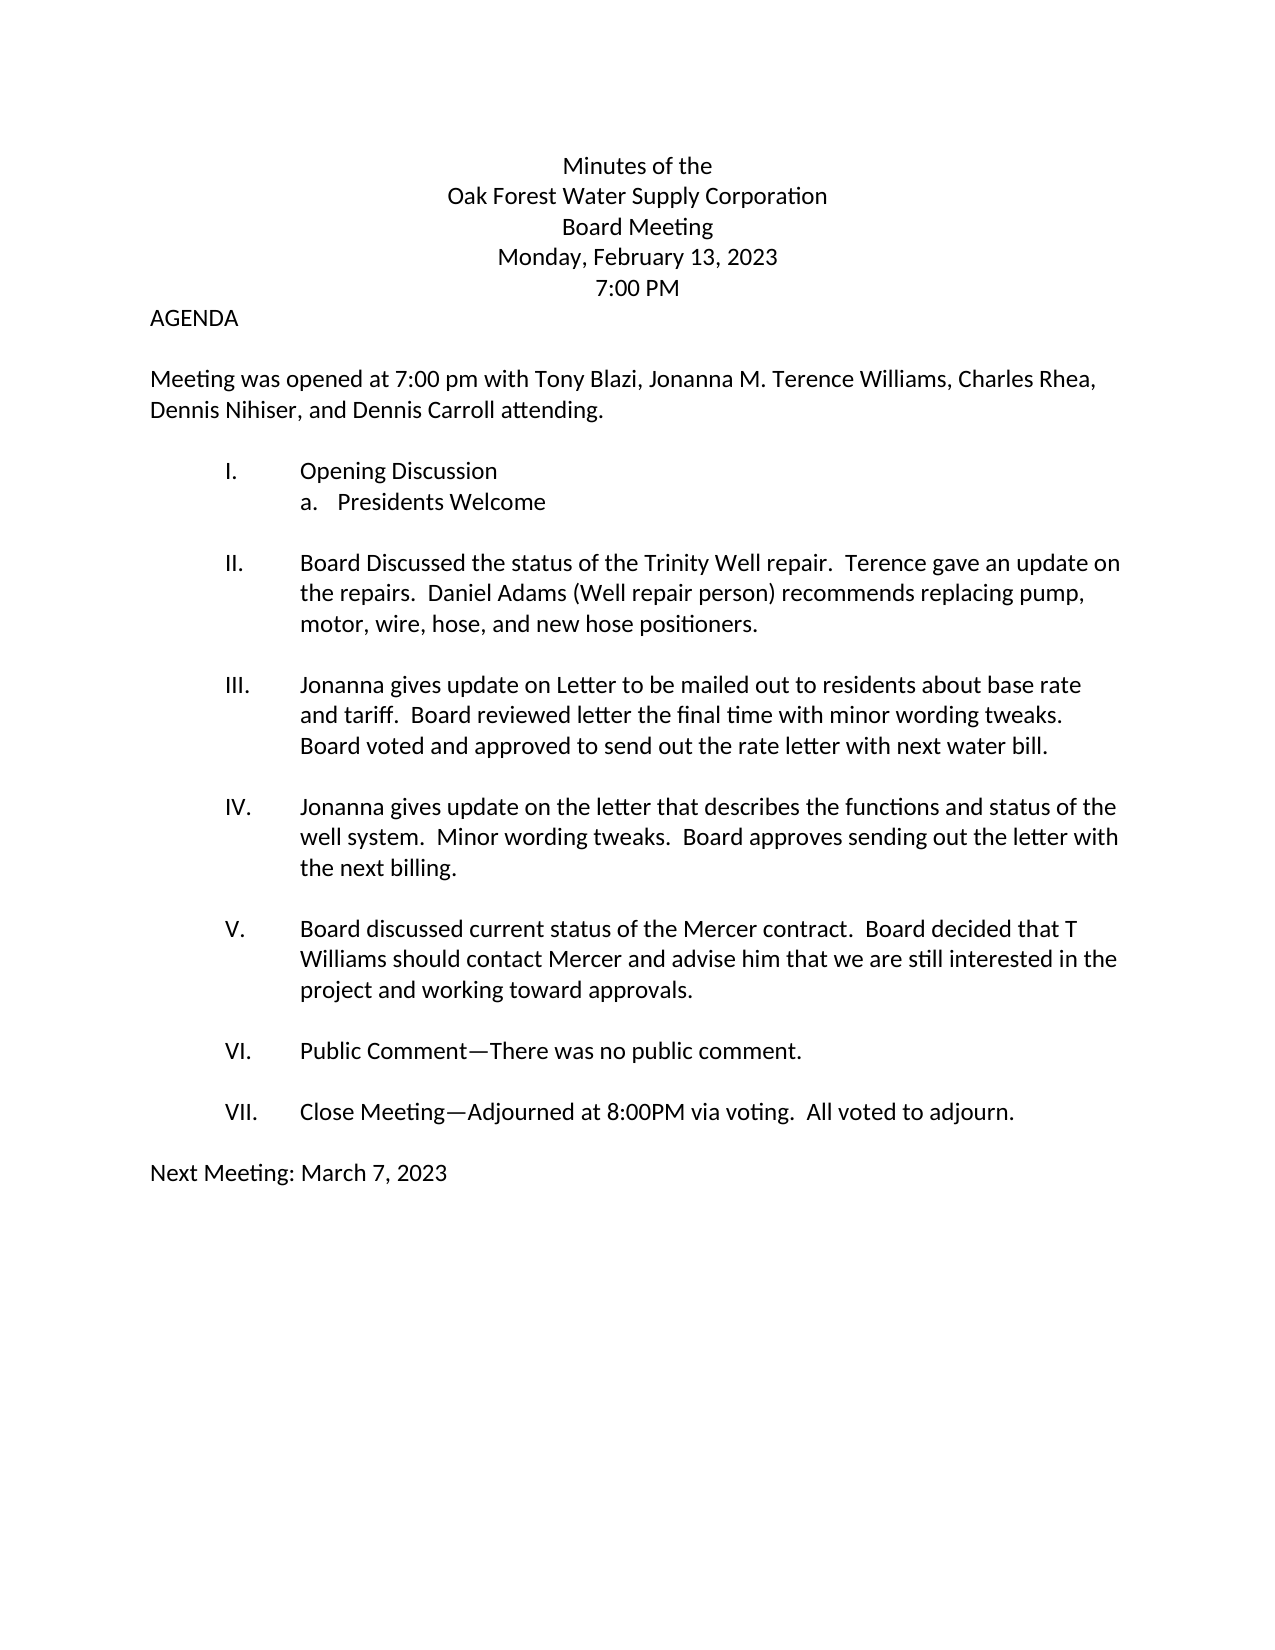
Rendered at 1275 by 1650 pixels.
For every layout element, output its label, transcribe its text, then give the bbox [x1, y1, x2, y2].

text AGENDA [150, 303, 1125, 333]
list Opening Discussion [225, 455, 1125, 486]
list Jonanna gives update on Letter to be mailed out to residents about base rate and tariff. Board reviewed letter the final time with minor wording tweaks. Board voted and approved to send out the rate letter with next water bill. [225, 669, 1125, 760]
text Monday, February 13, 2023 [150, 242, 1125, 272]
list Board Discussed the status of the Trinity Well repair. Terence gave an update on the repairs. Daniel Adams (Well repair person) recommends replacing pump, motor, wire, hose, and new hose positioners. [225, 547, 1125, 638]
text 7:00 PM [150, 272, 1125, 303]
text Board Meeting [150, 211, 1125, 242]
text Minutes of the [150, 150, 1125, 181]
list Board discussed current status of the Mercer contract. Board decided that T Williams should contact Mercer and advise him that we are still interested in the project and working toward approvals. [225, 913, 1125, 1004]
list Presidents Welcome [300, 486, 1125, 516]
list Jonanna gives update on the letter that describes the functions and status of the well system. Minor wording tweaks. Board approves sending out the letter with the next billing. [225, 791, 1125, 882]
text Next Meeting: March 7, 2023 [150, 1157, 1125, 1188]
text Oak Forest Water Supply Corporation [150, 181, 1125, 211]
text VII. Close Meeting—Adjourned at 8:00PM via voting. All voted to adjourn. [225, 1096, 1125, 1127]
text VI. Public Comment—There was no public comment. [225, 1035, 1125, 1066]
text Meeting was opened at 7:00 pm with Tony Blazi, Jonanna M. Terence Williams, Charles Rhea, Dennis Nihiser, and Dennis Carroll attending. [150, 364, 1125, 425]
